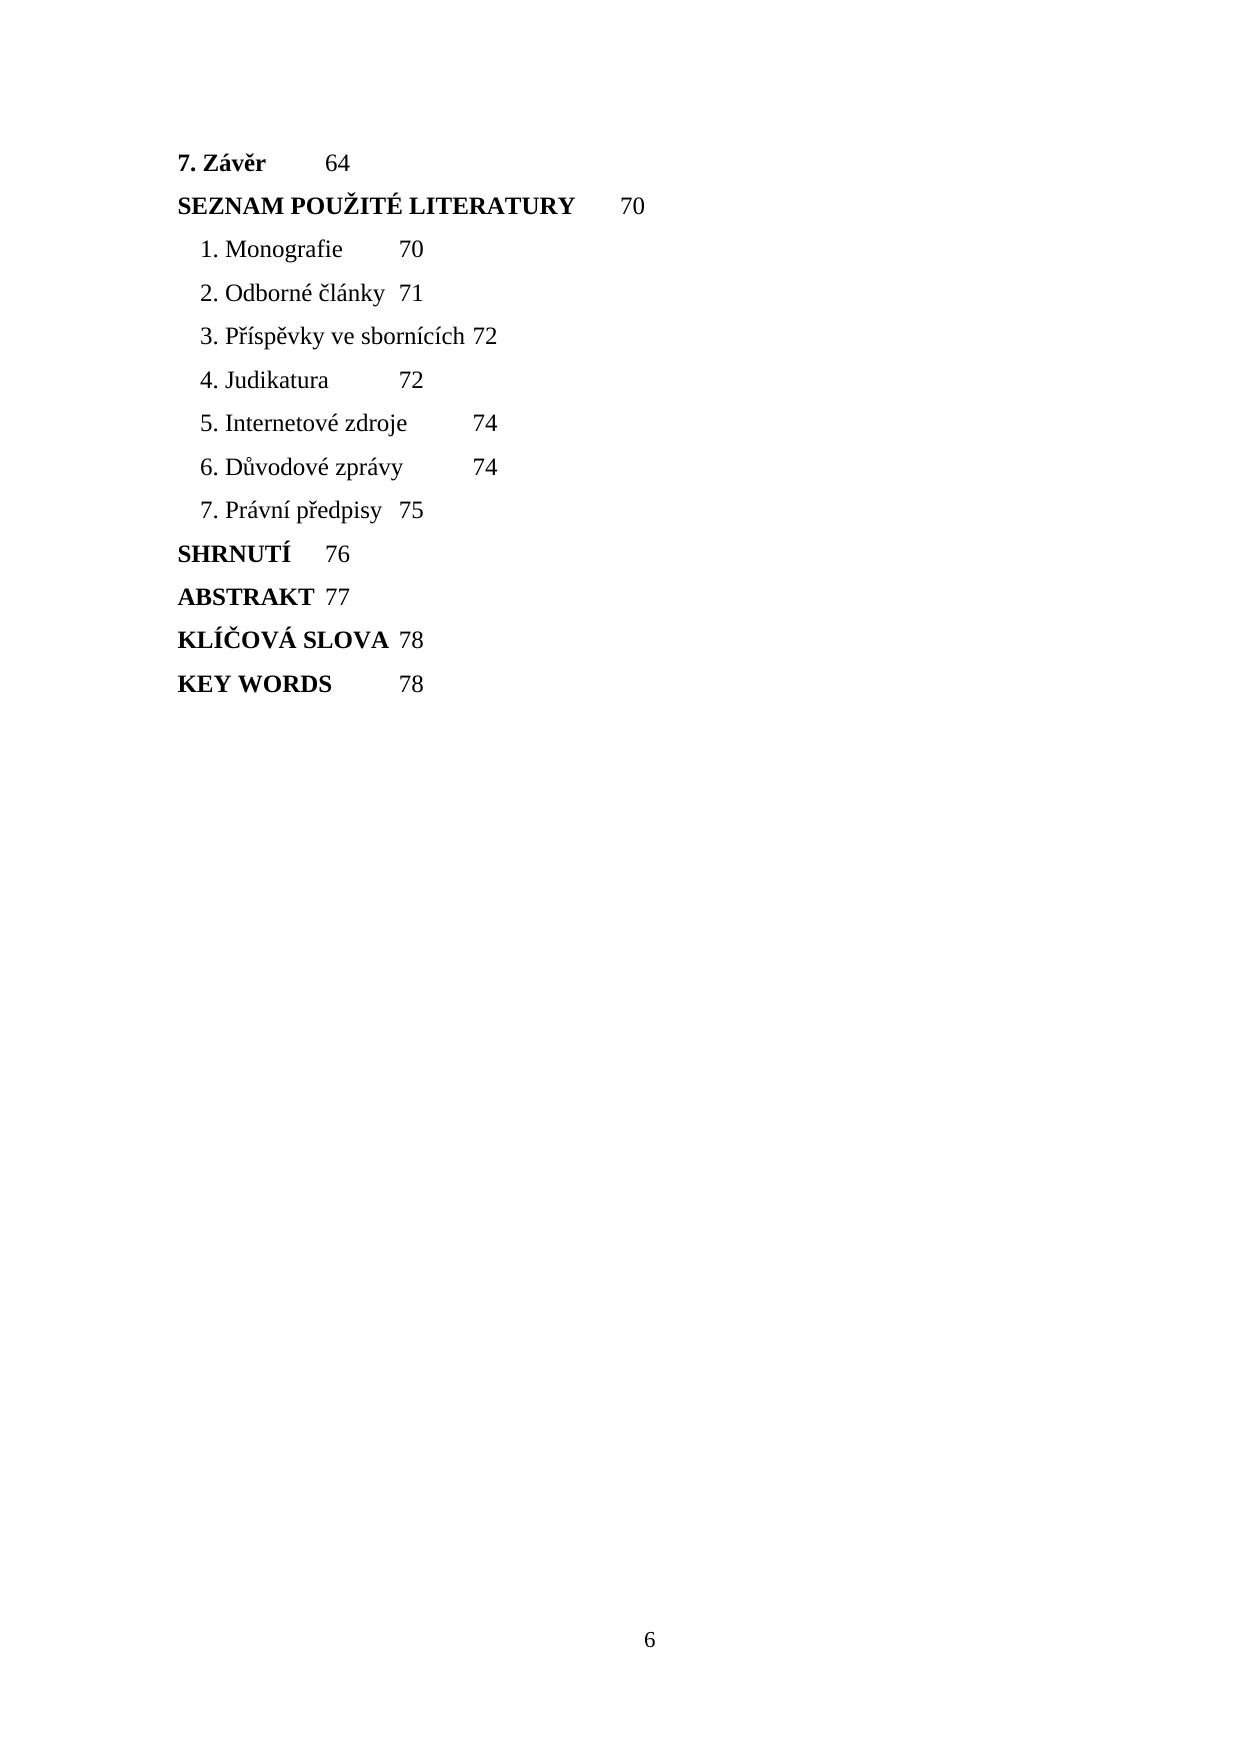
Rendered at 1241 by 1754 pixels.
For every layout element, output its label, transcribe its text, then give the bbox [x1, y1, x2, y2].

text SHRNUTÍ 76 [177, 539, 1122, 567]
text 7. Právní předpisy 75 [200, 495, 1122, 524]
text 7. Závěr 64 [177, 148, 1122, 176]
text ABSTRAKT 77 [177, 582, 1122, 611]
text 6. Důvodové zprávy 74 [200, 452, 1122, 481]
text SEZNAM POUŽITÉ LITERATURY 70 [177, 191, 1122, 220]
text KLÍČOVÁ SLOVA 78 [177, 626, 1122, 654]
text 5. Internetové zdroje 74 [200, 408, 1122, 437]
text KEY WORDS 78 [177, 669, 1122, 698]
text 3. Příspěvky ve sbornících 72 [200, 321, 1122, 350]
text 4. Judikatura 72 [200, 365, 1122, 394]
text 1. Monografie 70 [200, 234, 1122, 263]
text 2. Odborné články 71 [200, 278, 1122, 307]
